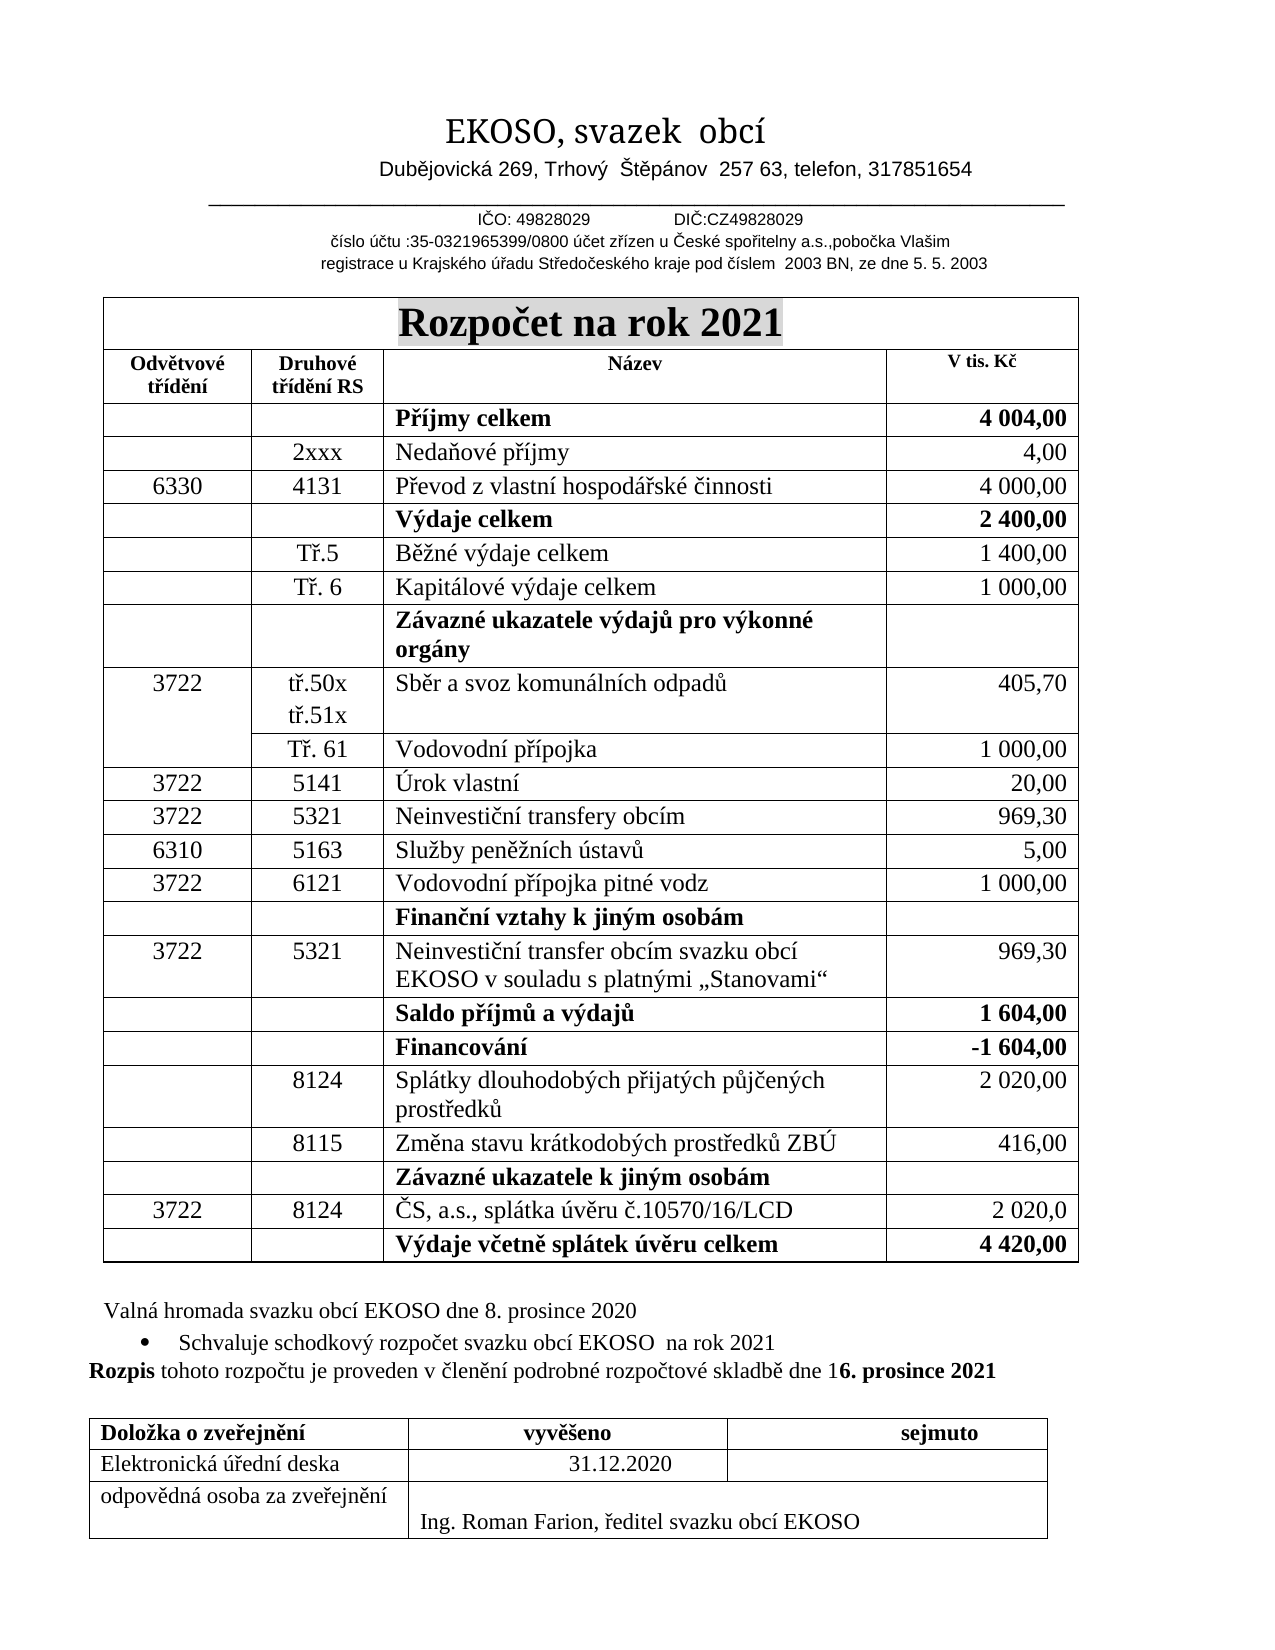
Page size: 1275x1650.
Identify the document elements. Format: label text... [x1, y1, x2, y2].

table_cell [887, 1162, 1078, 1194]
table_cell tř.50x tř.51x [252, 668, 383, 733]
table_cell 969,30 [887, 936, 1078, 997]
table_cell 8115 [252, 1128, 383, 1161]
table_cell 3722 [104, 936, 251, 997]
table_cell Druhové třídění RS [252, 350, 383, 402]
text Valná hromada svazku obcí EKOSO dne 8. prosince 2020 [103, 1297, 1211, 1323]
table_cell [104, 437, 251, 470]
table_cell [104, 1128, 251, 1161]
table_cell Finanční vztahy k jiným osobám [384, 902, 886, 935]
table_cell [104, 504, 251, 537]
table_cell 1 400,00 [887, 538, 1078, 571]
table_cell [104, 605, 251, 667]
table_cell [104, 1066, 251, 1127]
text __________________________________________________________________________ [167, 183, 1107, 207]
table_cell [252, 1162, 383, 1194]
table_cell 6121 [252, 869, 383, 901]
table_cell Financování [384, 1032, 886, 1064]
table_cell [252, 504, 383, 537]
table_cell 2xxx [252, 437, 383, 470]
table_cell Změna stavu krátkodobých prostředků ZBÚ [384, 1128, 886, 1161]
table_cell 405,70 [887, 668, 1078, 733]
table_cell [252, 998, 383, 1031]
table_cell Elektronická úřední deska [90, 1450, 408, 1481]
table_cell 5321 [252, 801, 383, 834]
text registrace u Krajského úřadu Středočeského kraje pod číslem 2003 BN, ze dne 5. 5. 2003 [202, 254, 1107, 273]
text EKOSO, svazek obcí [103, 108, 1107, 153]
table_cell Převod z vlastní hospodářské činnosti [384, 471, 886, 503]
table_cell 3722 [104, 801, 251, 834]
table_cell Úrok vlastní [384, 768, 886, 800]
table_cell 3722 [104, 869, 251, 901]
table_cell [252, 902, 383, 935]
table_cell Neinvestiční transfer obcím svazku obcí EKOSO v souladu s platnými „Stanovami“ [384, 936, 886, 997]
table_cell Příjmy celkem [384, 404, 886, 436]
table_cell -1 604,00 [887, 1032, 1078, 1064]
table_cell Služby peněžních ústavů [384, 835, 886, 867]
table_cell Neinvestiční transfery obcím [384, 801, 886, 834]
table_cell Sběr a svoz komunálních odpadů [384, 668, 886, 733]
list Schvaluje schodkový rozpočet svazku obcí EKOSO na rok 2021 [141, 1329, 1211, 1355]
table_cell 20,00 [887, 768, 1078, 800]
table_cell [887, 605, 1078, 667]
table_cell V tis. Kč [887, 350, 1078, 402]
table_cell 5141 [252, 768, 383, 800]
table_cell 8124 [252, 1066, 383, 1127]
table_cell 4,00 [887, 437, 1078, 470]
table_cell ČS, a.s., splátka úvěru č.10570/16/LCD [384, 1195, 886, 1228]
table_cell 4131 [252, 471, 383, 503]
table_cell 2 020,00 [887, 1066, 1078, 1127]
table_cell [252, 605, 383, 667]
text číslo účtu :35-0321965399/0800 účet zřízen u České spořitelny a.s.,pobočka Vlašim [222, 232, 1059, 251]
table_cell [104, 902, 251, 935]
table_header Rozpočet na rok 2021 [104, 298, 1078, 349]
table_cell [104, 998, 251, 1031]
table_cell 5321 [252, 936, 383, 997]
table_cell 6330 [104, 471, 251, 503]
table_header Doložka o zveřejnění [90, 1419, 408, 1449]
table_cell [104, 1229, 251, 1261]
table_cell 4 004,00 [887, 404, 1078, 436]
table_cell 8124 [252, 1195, 383, 1228]
table_cell 2 020,0 [887, 1195, 1078, 1228]
table_cell [252, 1032, 383, 1064]
table_cell Saldo příjmů a výdajů [384, 998, 886, 1031]
table_cell Nedaňové příjmy [384, 437, 886, 470]
table_cell 1 000,00 [887, 572, 1078, 604]
table_cell [252, 1229, 383, 1261]
table_cell Kapitálové výdaje celkem [384, 572, 886, 604]
table_cell [104, 1032, 251, 1064]
table_cell 31.12.2020 [409, 1450, 727, 1481]
table_cell 3722 [104, 1195, 251, 1228]
table_cell 5163 [252, 835, 383, 867]
table_cell Závazné ukazatele k jiným osobám [384, 1162, 886, 1194]
table_cell Závazné ukazatele výdajů pro výkonné orgány [384, 605, 886, 667]
table_cell Vodovodní přípojka pitné vodz [384, 869, 886, 901]
table_cell [104, 1162, 251, 1194]
table_cell [252, 404, 383, 436]
text IČO: 49828029 DIČ:CZ49828029 [222, 210, 1059, 229]
table_cell Odvětvové třídění [104, 350, 251, 402]
table_header sejmuto [728, 1419, 1047, 1449]
table_cell 1 000,00 [887, 869, 1078, 901]
table_cell 969,30 [887, 801, 1078, 834]
table_cell [104, 404, 251, 436]
table_cell 5,00 [887, 835, 1078, 867]
table_cell Název [384, 350, 886, 402]
table_cell Ing. Roman Farion, ředitel svazku obcí EKOSO [409, 1482, 1047, 1538]
table_cell 1 000,00 [887, 734, 1078, 767]
table_cell 4 420,00 [887, 1229, 1078, 1261]
table_cell 4 000,00 [887, 471, 1078, 503]
table_cell Tř. 6 [252, 572, 383, 604]
table_cell Výdaje včetně splátek úvěru celkem [384, 1229, 886, 1261]
table_cell Výdaje celkem [384, 504, 886, 537]
table_cell Běžné výdaje celkem [384, 538, 886, 571]
table_cell [887, 902, 1078, 935]
table_cell 6310 [104, 835, 251, 867]
table_cell [728, 1450, 1047, 1481]
table_cell [104, 538, 251, 571]
table_cell Vodovodní přípojka [384, 734, 886, 767]
table_cell 416,00 [887, 1128, 1078, 1161]
table_cell Splátky dlouhodobých přijatých půjčených prostředků [384, 1066, 886, 1127]
table_header vyvěšeno [409, 1419, 727, 1449]
text Dubějovická 269, Trhový Štěpánov 257 63, telefon, 317851654 [340, 157, 1011, 181]
table_cell 3722 [104, 768, 251, 800]
table_cell 1 604,00 [887, 998, 1078, 1031]
table_cell Tř. 61 [252, 734, 383, 767]
table_cell odpovědná osoba za zveřejnění [90, 1482, 408, 1538]
table_cell Tř.5 [252, 538, 383, 571]
table_cell 2 400,00 [887, 504, 1078, 537]
table_cell 3722 [104, 668, 251, 767]
table_cell [104, 572, 251, 604]
list Rozpis tohoto rozpočtu je proveden v členění podrobné rozpočtové skladbě dne 16. prosince 2021 [89, 1357, 1211, 1384]
